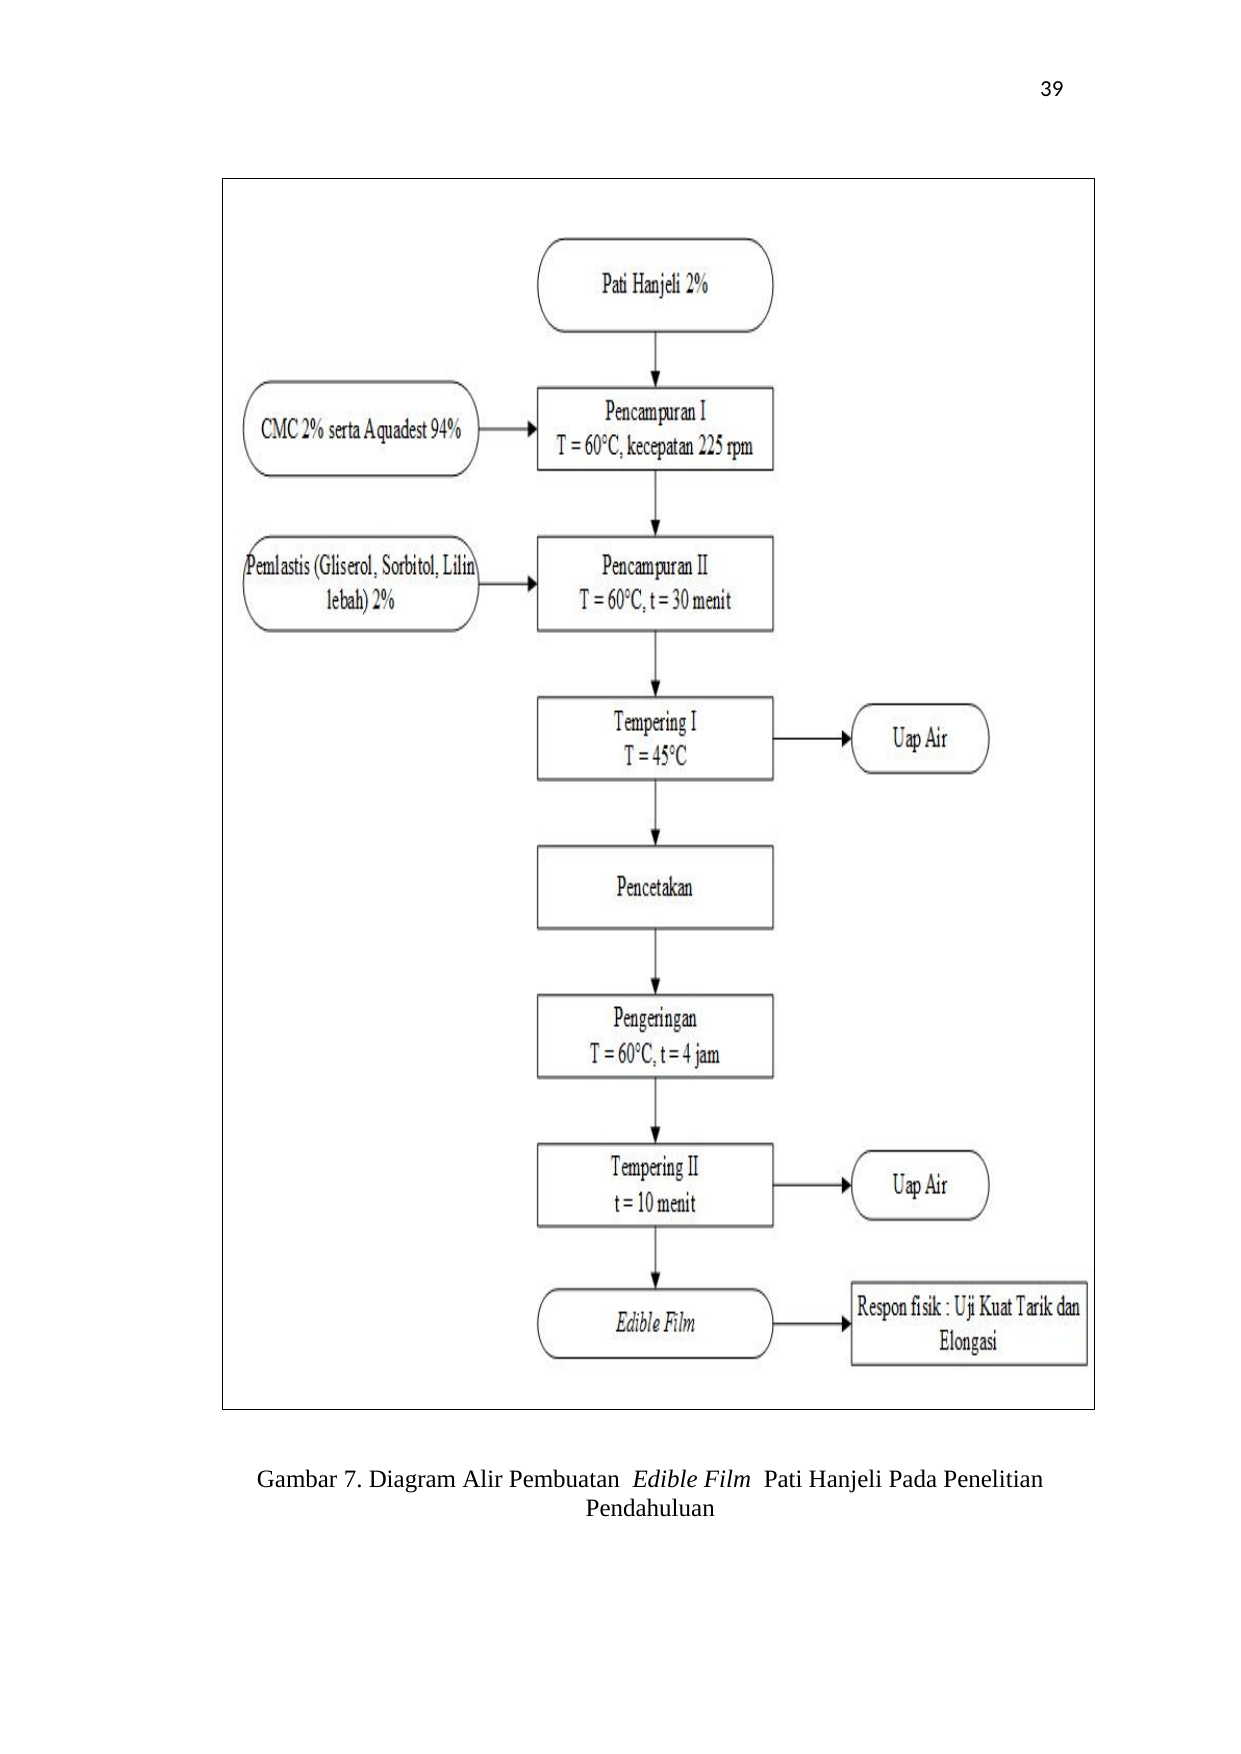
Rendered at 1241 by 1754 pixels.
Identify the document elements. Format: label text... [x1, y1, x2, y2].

text Gambar 7. Diagram Alir Pembuatan Edible Film Pati Hanjeli Pada Penelitian Pendahuluan [237, 1464, 1063, 1522]
picture [237, 237, 1094, 1372]
